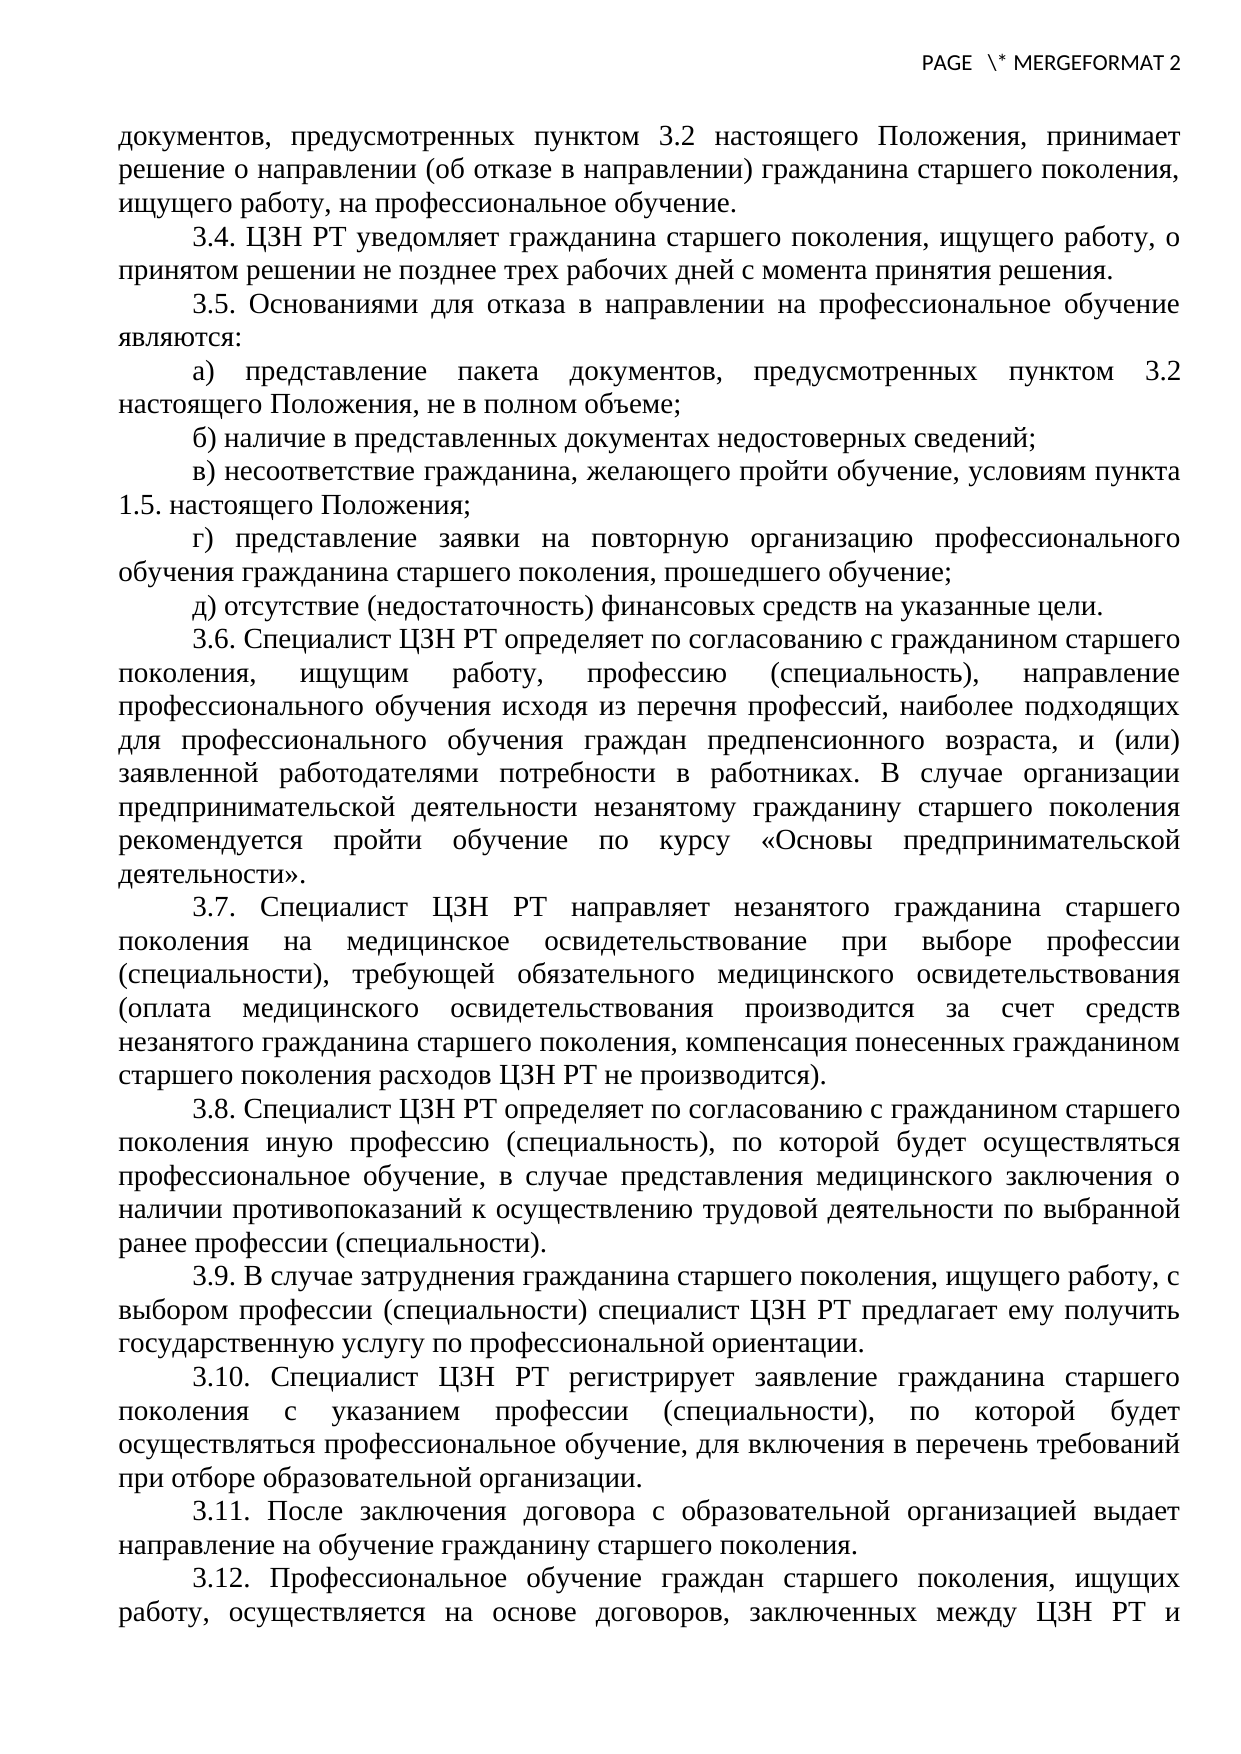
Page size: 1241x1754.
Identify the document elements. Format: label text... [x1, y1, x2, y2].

text д) отсутствие (недостаточность) финансовых средств на указанные цели. [118, 588, 1181, 621]
text 3.4. ЦЗН РТ уведомляет гражданина старшего поколения, ищущего работу, о принятом решении не позднее трех рабочих дней с момента принятия решения. [118, 219, 1181, 286]
text 3.5. Основаниями для отказа в направлении на профессиональное обучение являются: [118, 286, 1181, 353]
text 3.10. Специалист ЦЗН РТ регистрирует заявление гражданина старшего поколения с указанием профессии (специальности), по которой будет осуществляться профессиональное обучение, для включения в перечень требований при отборе образовательной организации. [118, 1359, 1181, 1493]
text б) наличие в представленных документах недостоверных сведений; [118, 420, 1181, 453]
text а) представление пакета документов, предусмотренных пунктом 3.2 настоящего Положения, не в полном объеме; [118, 353, 1181, 420]
text в) несоответствие гражданина, желающего пройти обучение, условиям пункта 1.5. настоящего Положения; [118, 453, 1181, 521]
text 3.8. Специалист ЦЗН РТ определяет по согласованию с гражданином старшего поколения иную профессию (специальность), по которой будет осуществляться профессиональное обучение, в случае представления медицинского заключения о наличии противопоказаний к осуществлению трудовой деятельности по выбранной ранее профессии (специальности). [118, 1091, 1181, 1258]
text 3.6. Специалист ЦЗН РТ определяет по согласованию с гражданином старшего поколения, ищущим работу, профессию (специальность), направление профессионального обучения исходя из перечня профессий, наиболее подходящих для профессионального обучения граждан предпенсионного возраста, и (или) заявленной работодателями потребности в работниках. В случае организации предпринимательской деятельности незанятому гражданину старшего поколения рекомендуется пройти обучение по курсу «Основы предпринимательской деятельности». [118, 621, 1181, 889]
text 3.7. Специалист ЦЗН РТ направляет незанятого гражданина старшего поколения на медицинское освидетельствование при выборе профессии (специальности), требующей обязательного медицинского освидетельствования (оплата медицинского освидетельствования производится за счет средств незанятого гражданина старшего поколения, компенсация понесенных гражданином старшего поколения расходов ЦЗН РТ не производится). [118, 889, 1181, 1091]
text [118, 1560, 1181, 1627]
text 3.9. В случае затруднения гражданина старшего поколения, ищущего работу, с выбором профессии (специальности) специалист ЦЗН РТ предлагает ему получить государственную услугу по профессиональной ориентации. [118, 1258, 1181, 1359]
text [118, 118, 1181, 219]
text г) представление заявки на повторную организацию профессионального обучения гражданина старшего поколения, прошедшего обучение; [118, 521, 1181, 588]
text 3.11. После заключения договора с образовательной организацией выдает направление на обучение гражданину старшего поколения. [118, 1493, 1181, 1560]
